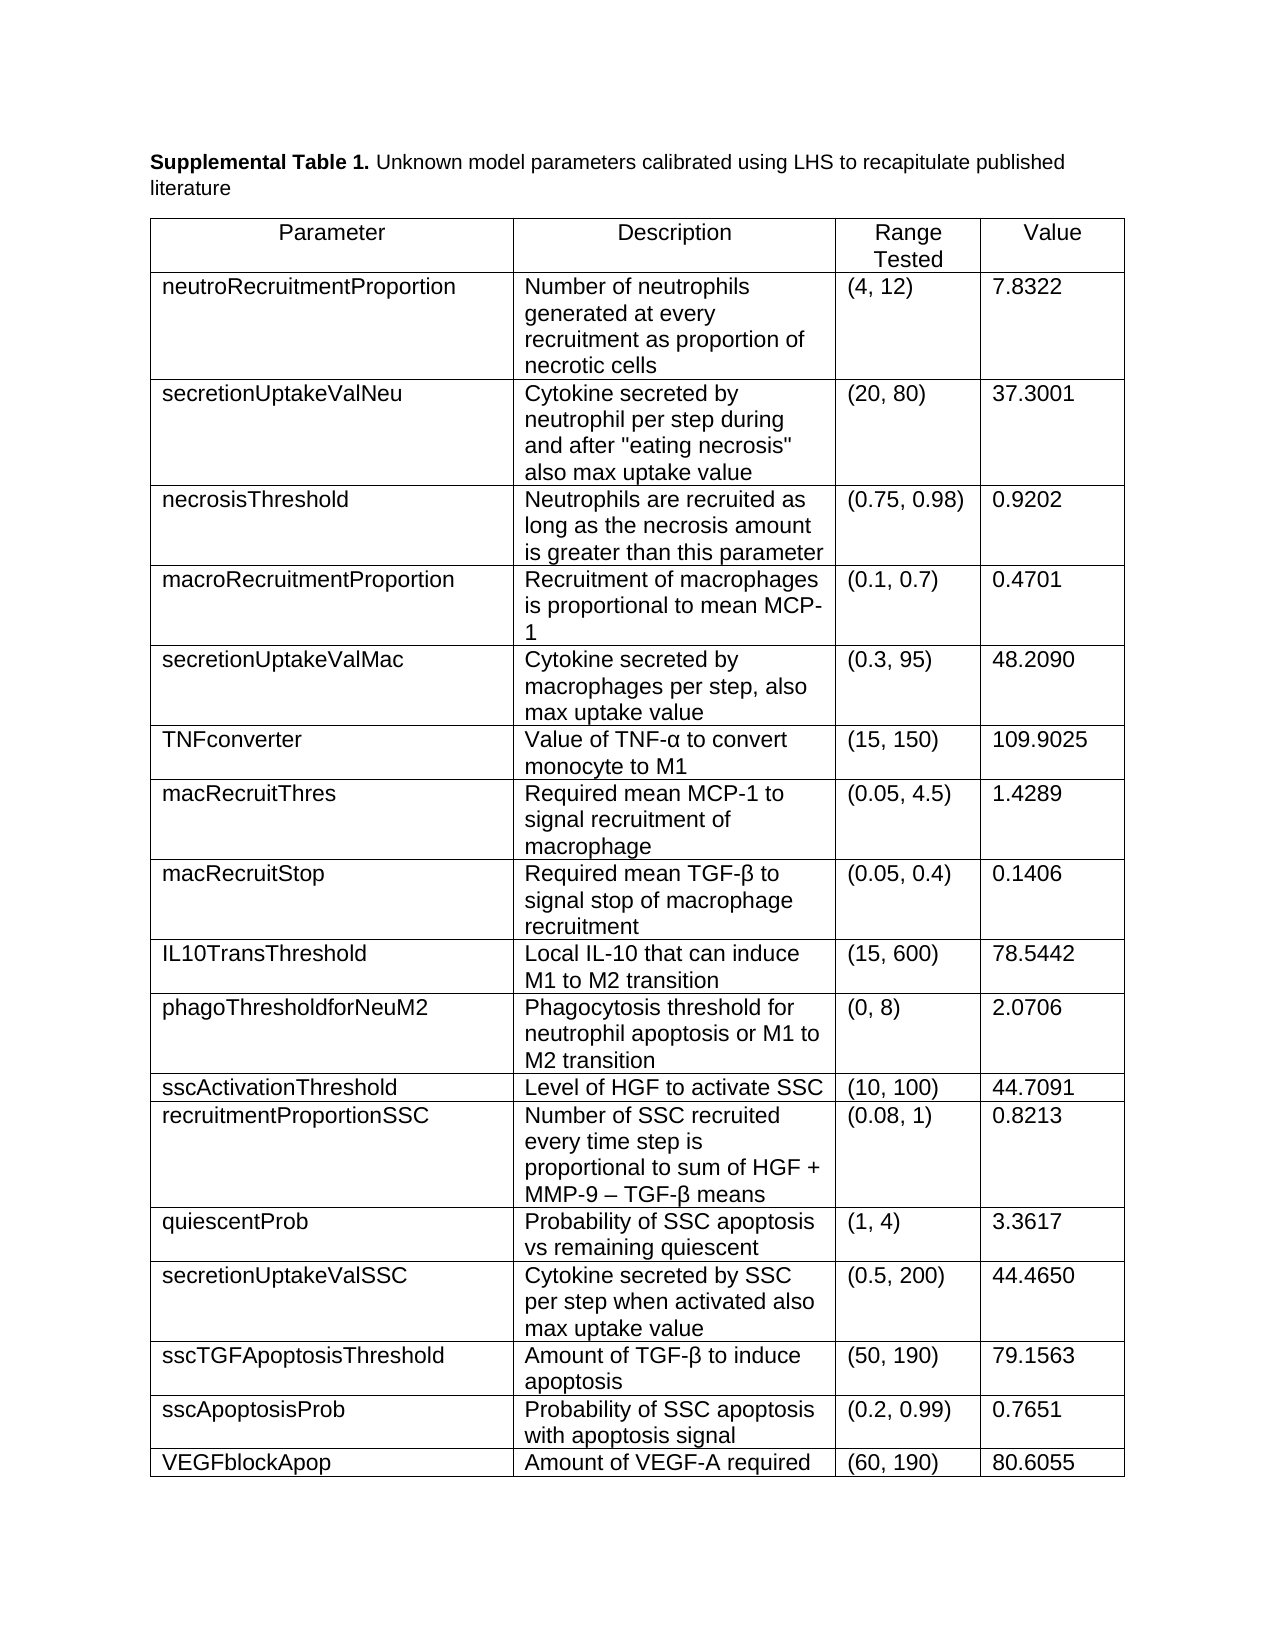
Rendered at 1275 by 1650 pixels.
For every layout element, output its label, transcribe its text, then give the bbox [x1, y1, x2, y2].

table_cell (0.3, 95) [836, 646, 980, 725]
table_cell Cytokine secreted by neutrophil per step during and after "eating necrosis" also max uptake value [514, 380, 835, 485]
table_cell Neutrophils are recruited as long as the necrosis amount is greater than this parameter [514, 486, 835, 565]
table_header Range Tested [836, 219, 980, 272]
table_header Description [514, 219, 835, 272]
table_cell 0.9202 [981, 486, 1124, 565]
table_header Parameter [151, 219, 513, 272]
table_cell (60, 190) [836, 1449, 980, 1476]
table_cell Number of neutrophils generated at every recruitment as proportion of necrotic cells [514, 273, 835, 378]
table_cell macRecruitStop [151, 860, 513, 939]
table_cell (0.5, 200) [836, 1262, 980, 1341]
table_cell (0.05, 0.4) [836, 860, 980, 939]
table_cell (15, 600) [836, 940, 980, 993]
table_cell Probability of SSC apoptosis vs remaining quiescent [514, 1208, 835, 1261]
table_cell quiescentProb [151, 1208, 513, 1261]
table_cell (0.08, 1) [836, 1102, 980, 1207]
text Supplemental Table 1. Unknown model parameters calibrated using LHS to recapitulate published literature [150, 150, 1125, 200]
table_cell (1, 4) [836, 1208, 980, 1261]
table_cell Required mean MCP-1 to signal recruitment of macrophage [514, 780, 835, 859]
table_cell secretionUptakeValMac [151, 646, 513, 725]
table_cell (0.1, 0.7) [836, 566, 980, 645]
table_cell sscTGFApoptosisThreshold [151, 1342, 513, 1394]
table_cell 37.3001 [981, 380, 1124, 485]
table_cell 0.4701 [981, 566, 1124, 645]
table_cell recruitmentProportionSSC [151, 1102, 513, 1207]
table_cell 7.8322 [981, 273, 1124, 378]
table_cell sscActivationThreshold [151, 1074, 513, 1101]
table_cell necrosisThreshold [151, 486, 513, 565]
table_cell (0.2, 0.99) [836, 1396, 980, 1448]
table_cell 0.8213 [981, 1102, 1124, 1207]
table_cell (0, 8) [836, 994, 980, 1073]
table_cell Probability of SSC apoptosis with apoptosis signal [514, 1396, 835, 1448]
table_cell phagoThresholdforNeuM2 [151, 994, 513, 1073]
table_cell 44.7091 [981, 1074, 1124, 1101]
table_cell (0.05, 4.5) [836, 780, 980, 859]
table_cell 1.4289 [981, 780, 1124, 859]
table_cell secretionUptakeValSSC [151, 1262, 513, 1341]
table_cell macRecruitThres [151, 780, 513, 859]
table_cell TNFconverter [151, 726, 513, 779]
table_cell Required mean TGF-β to signal stop of macrophage recruitment [514, 860, 835, 939]
table_cell 109.9025 [981, 726, 1124, 779]
table_cell 44.4650 [981, 1262, 1124, 1341]
table_cell 78.5442 [981, 940, 1124, 993]
table_cell Level of HGF to activate SSC [514, 1074, 835, 1101]
table_cell 48.2090 [981, 646, 1124, 725]
table_cell Amount of TGF-β to induce apoptosis [514, 1342, 835, 1394]
table_cell 0.1406 [981, 860, 1124, 939]
table_cell sscApoptosisProb [151, 1396, 513, 1448]
table_cell 79.1563 [981, 1342, 1124, 1394]
table_cell 2.0706 [981, 994, 1124, 1073]
table_cell Cytokine secreted by SSC per step when activated also max uptake value [514, 1262, 835, 1341]
table_cell Local IL-10 that can induce M1 to M2 transition [514, 940, 835, 993]
table_cell Cytokine secreted by macrophages per step, also max uptake value [514, 646, 835, 725]
table_cell (20, 80) [836, 380, 980, 485]
table_cell VEGFblockApop [151, 1449, 513, 1476]
table_cell Phagocytosis threshold for neutrophil apoptosis or M1 to M2 transition [514, 994, 835, 1073]
table_cell (15, 150) [836, 726, 980, 779]
table_cell IL10TransThreshold [151, 940, 513, 993]
table_cell 0.7651 [981, 1396, 1124, 1448]
table_cell 3.3617 [981, 1208, 1124, 1261]
table_cell 80.6055 [981, 1449, 1124, 1476]
table_cell secretionUptakeValNeu [151, 380, 513, 485]
table_cell Number of SSC recruited every time step is proportional to sum of HGF + MMP-9 – TGF-β means [514, 1102, 835, 1207]
table_cell neutroRecruitmentProportion [151, 273, 513, 378]
table_header Value [981, 219, 1124, 272]
table_cell (50, 190) [836, 1342, 980, 1394]
table_cell (0.75, 0.98) [836, 486, 980, 565]
table_cell (10, 100) [836, 1074, 980, 1101]
table_cell (4, 12) [836, 273, 980, 378]
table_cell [514, 1449, 835, 1476]
table_cell Recruitment of macrophages is proportional to mean MCP-1 [514, 566, 835, 645]
table_cell macroRecruitmentProportion [151, 566, 513, 645]
table_cell Value of TNF-α to convert monocyte to M1 [514, 726, 835, 779]
